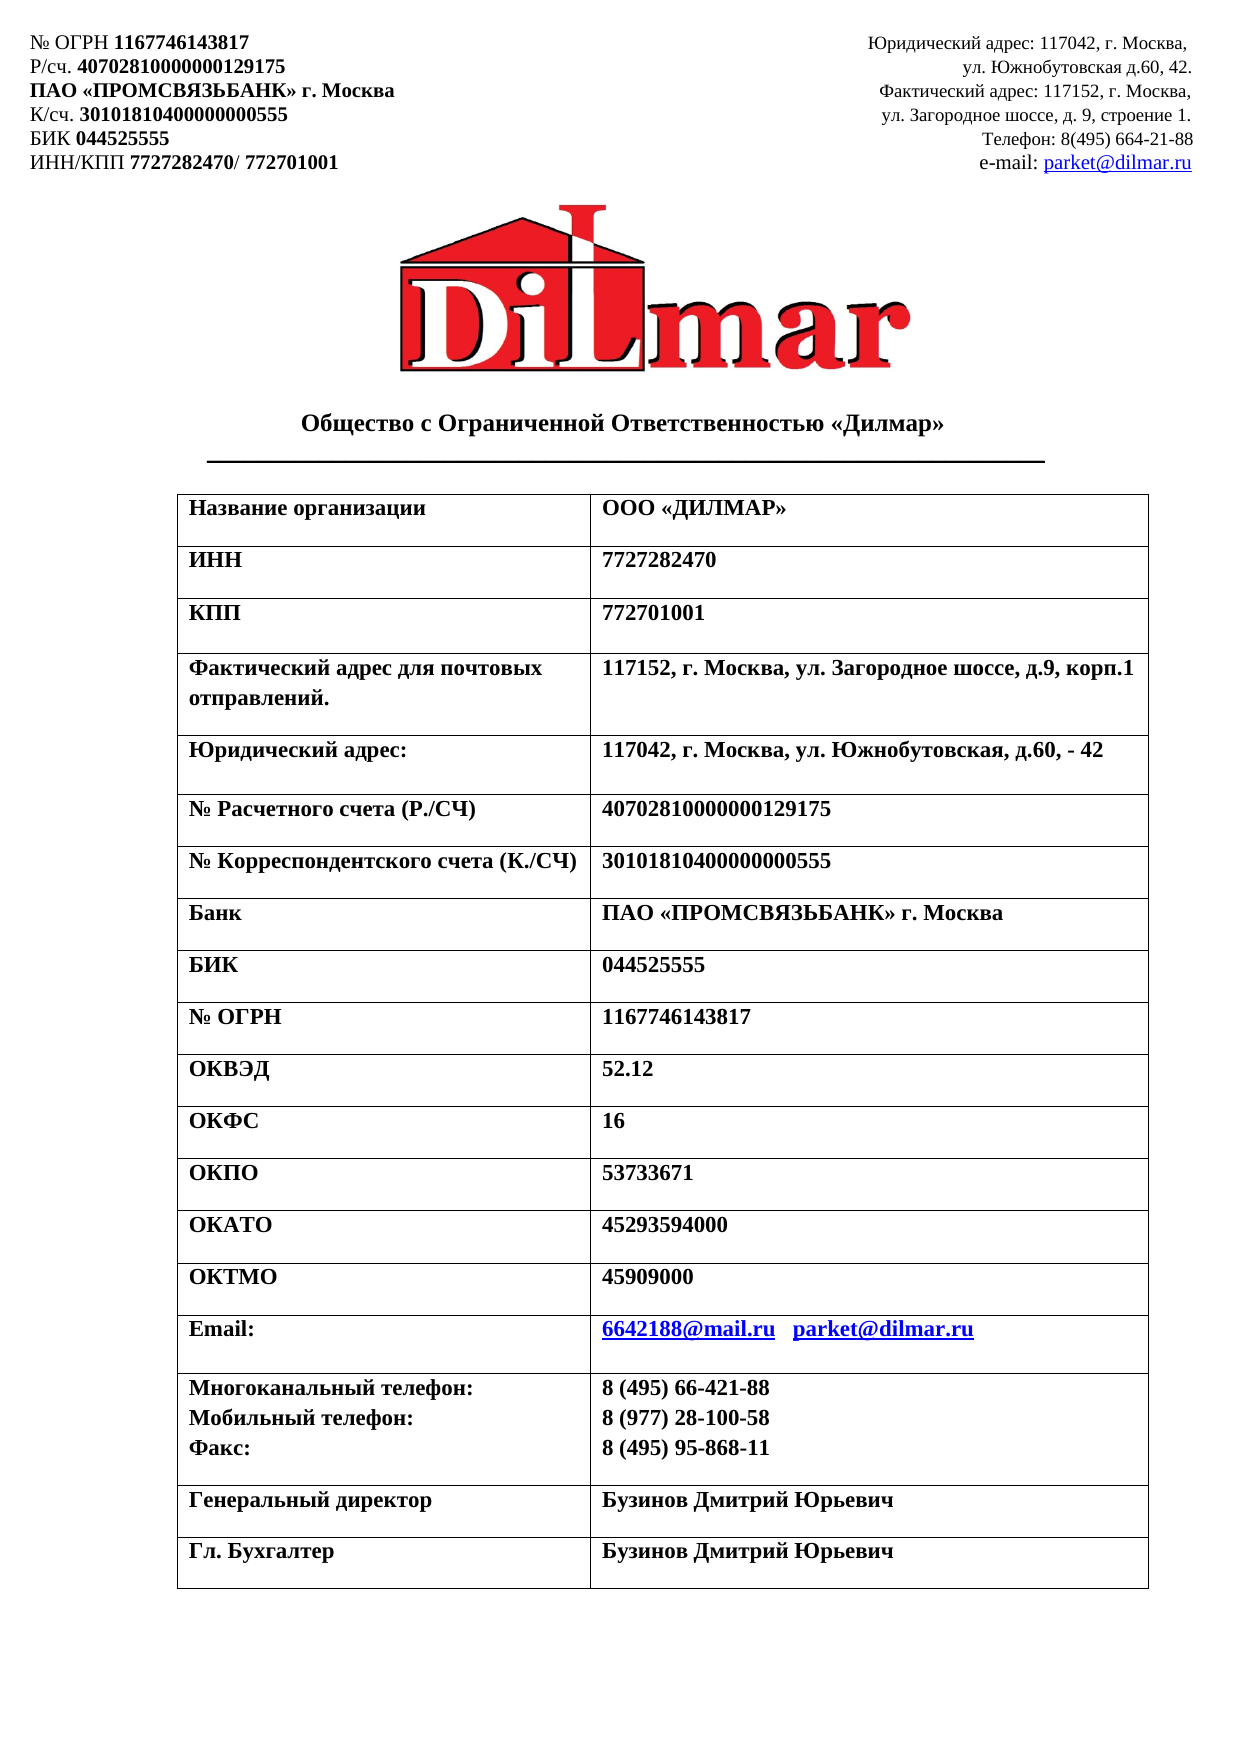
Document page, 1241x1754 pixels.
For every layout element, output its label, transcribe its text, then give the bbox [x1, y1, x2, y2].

table_cell 30101810400000000555 [591, 847, 1148, 898]
table_cell ПАО «ПРОМСВЯЗЬБАНК» г. Москва [591, 899, 1148, 950]
text ___________________________________________________________________ [207, 436, 1152, 465]
table_cell Гл. Бухгалтер [178, 1538, 590, 1588]
table_cell 45909000 [591, 1264, 1148, 1314]
table_cell 6642188@mail.ru parket@dilmar.ru [591, 1316, 1148, 1373]
table_cell 8 (495) 66-421-88 8 (977) 28-100-58 8 (495) 95-868-11 [591, 1374, 1148, 1485]
table_cell № Расчетного счета (Р./СЧ) [178, 795, 590, 846]
table_cell 53733671 [591, 1159, 1148, 1210]
text № ОГРН 1167746143817 Юридический адрес: 117042, г. Москва, [29, 29, 1196, 54]
text К/сч. 30101810400000000555 ул. Загородное шоссе, д. 9, строение 1. БИК 044525555 Телефон: 8(495) 664-21-88 [29, 102, 1196, 150]
table_cell 117042, г. Москва, ул. Южнобутовская, д.60, - 42 [591, 736, 1148, 794]
table_cell Банк [178, 899, 590, 950]
table_cell КПП [178, 599, 590, 653]
table_header ООО «ДИЛМАР» [591, 495, 1148, 546]
table_cell ОКАТО [178, 1211, 590, 1262]
table_cell Бузинов Дмитрий Юрьевич [591, 1538, 1148, 1588]
table_cell ОКТМО [178, 1264, 590, 1314]
table_cell 16 [591, 1107, 1148, 1158]
table_cell 40702810000000129175 [591, 795, 1148, 846]
table_cell 117152, г. Москва, ул. Загородное шоссе, д.9, корп.1 [591, 654, 1148, 735]
table_cell 772701001 [591, 599, 1148, 653]
table_cell Бузинов Дмитрий Юрьевич [591, 1486, 1148, 1537]
table_cell № Корреспондентского счета (К./СЧ) [178, 847, 590, 898]
table_cell ИНН [178, 547, 590, 598]
table_header Название организации [178, 495, 590, 546]
text Общество с Ограниченной Ответственностью «Дилмар» [207, 408, 1152, 436]
text Р/сч. 40702810000000129175 ул. Южнобутовская д.60, 42. ПАО «ПРОМСВЯЗЬБАНК» г. Москва Фактический адрес: 117152, г. Москва, [29, 54, 1196, 102]
table_cell ОКВЭД [178, 1055, 590, 1106]
table_cell ОКПО [178, 1159, 590, 1210]
text ИНН/КПП 7727282470/ 772701001 e-mail: parket@dilmar.ru [29, 150, 1196, 174]
table_cell ОКФС [178, 1107, 590, 1158]
table_cell № ОГРН [178, 1003, 590, 1054]
table_cell 7727282470 [591, 547, 1148, 598]
table_cell Юридический адрес: [178, 736, 590, 794]
table_cell 45293594000 [591, 1211, 1148, 1262]
table_cell 52.12 [591, 1055, 1148, 1106]
table_cell 1167746143817 [591, 1003, 1148, 1054]
table_cell Фактический адрес для почтовых отправлений. [178, 654, 590, 735]
picture [392, 202, 915, 379]
table_cell БИК [178, 951, 590, 1002]
table_cell 044525555 [591, 951, 1148, 1002]
table_cell Генеральный директор [178, 1486, 590, 1537]
table_cell Email: [178, 1316, 590, 1373]
table_cell Многоканальный телефон: Мобильный телефон: Факс: [178, 1374, 590, 1485]
